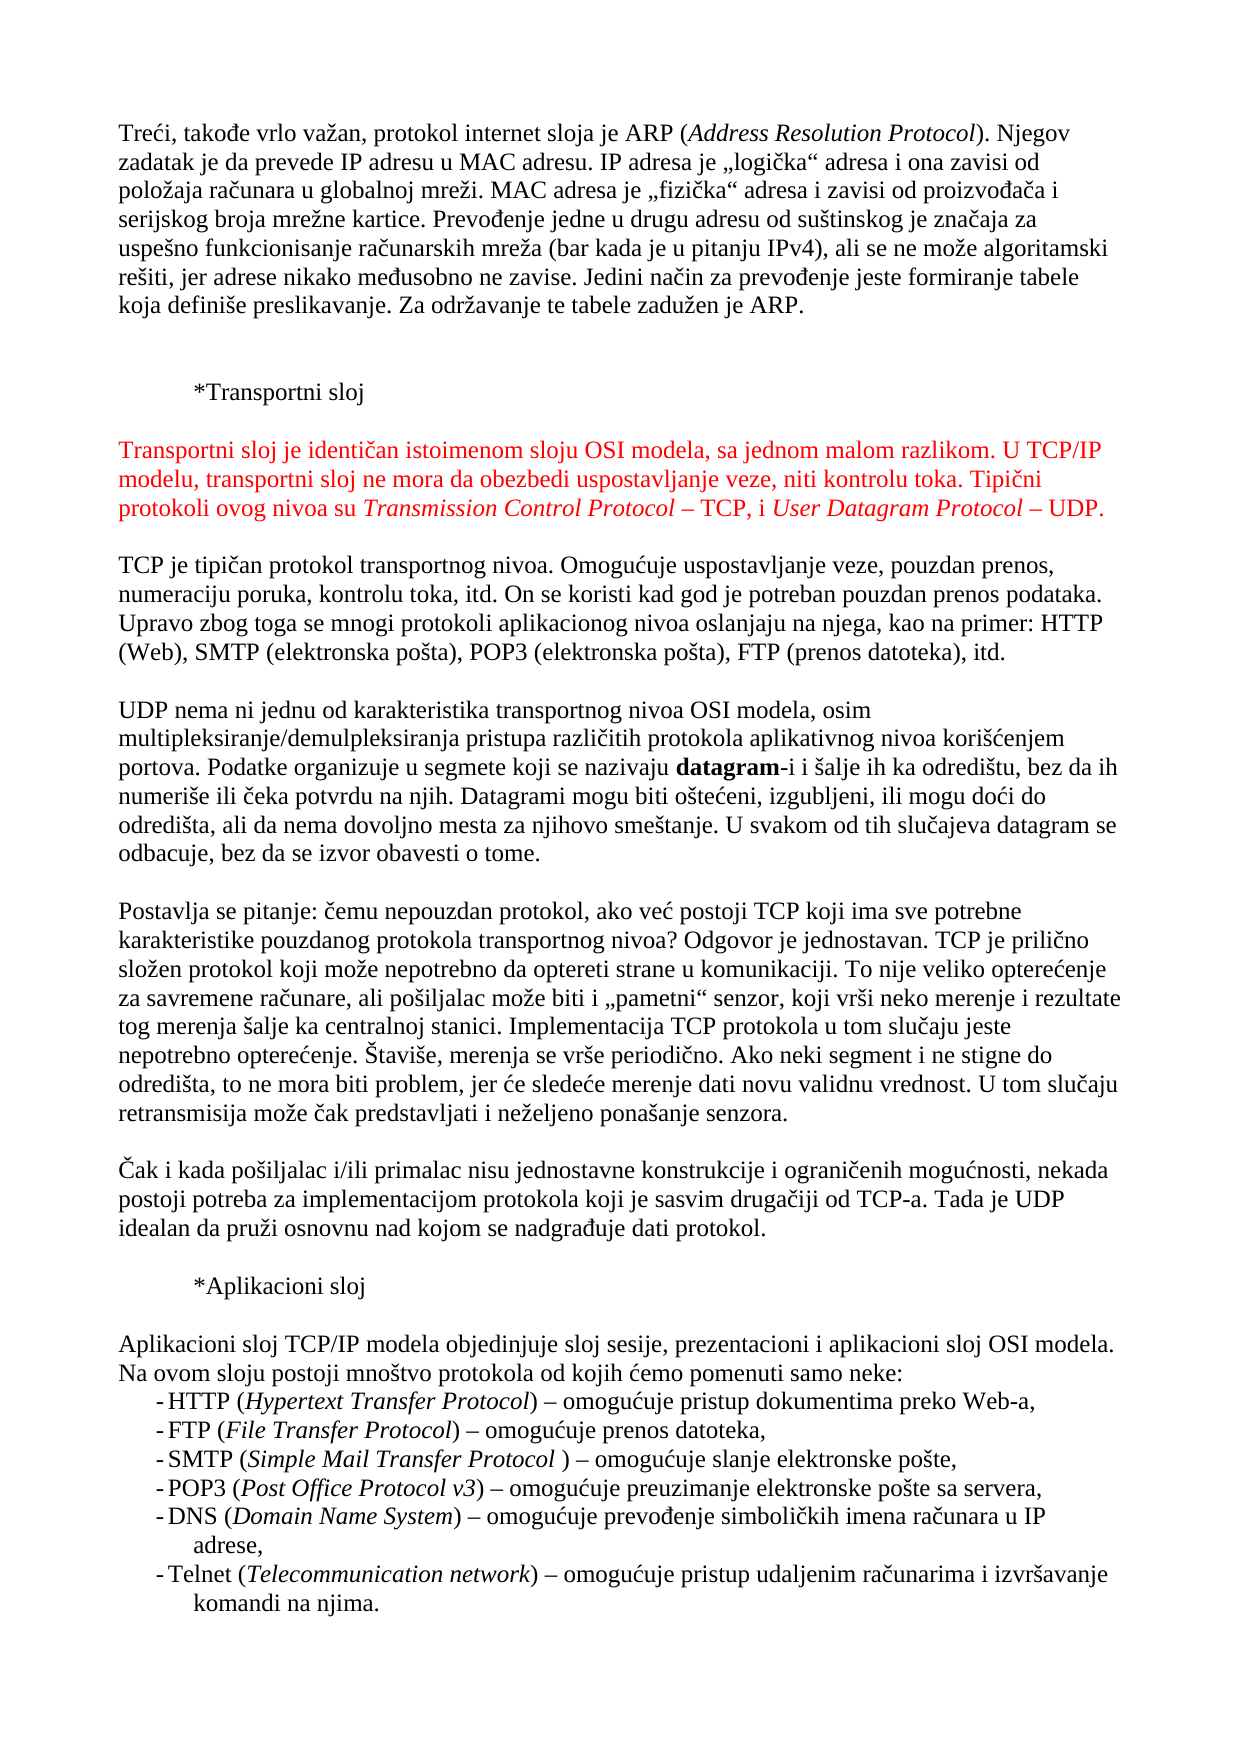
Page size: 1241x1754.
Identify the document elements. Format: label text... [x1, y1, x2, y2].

text - SMTP (Simple Mail Transfer Protocol ) – omogućuje slanje elektronske pošte, [156, 1444, 1122, 1473]
text UDP nema ni jednu od karakteristika transportnog nivoa OSI modela, osim multipleksiranje/demulpleksiranja pristupa različitih protokola aplikativnog nivoa korišćenjem portova. Podatke organizuje u segmete koji se nazivaju datagram-i i šalje ih ka odredištu, bez da ih numeriše ili čeka potvrdu na njih. Datagrami mogu biti oštećeni, izgubljeni, ili mogu doći do odredišta, ali da nema dovoljno mesta za njihovo smeštanje. U svakom od tih slučajeva datagram se odbacuje, bez da se izvor obavesti o tome. [118, 695, 1122, 867]
text Aplikacioni sloj TCP/IP modela objedinjuje sloj sesije, prezentacioni i aplikacioni sloj OSI modela. Na ovom sloju postoji mnoštvo protokola od kojih ćemo pomenuti samo neke: [118, 1329, 1122, 1386]
text TCP je tipičan protokol transportnog nivoa. Omogućuje uspostavljanje veze, pouzdan prenos, numeraciju poruka, kontrolu toka, itd. On se koristi kad god je potreban pouzdan prenos podataka. Upravo zbog toga se mnogi protokoli aplikacionog nivoa oslanjaju na njega, kao na primer: HTTP (Web), SMTP (elektronska pošta), POP3 (elektronska pošta), FTP (prenos datoteka), itd. [118, 551, 1122, 666]
text Čak i kada pošiljalac i/ili primalac nisu jednostavne konstrukcije i ograničenih mogućnosti, nekada postoji potreba za implementacijom protokola koji je sasvim drugačiji od TCP-a. Tada je UDP idealan da pruži osnovnu nad kojom se nadgrađuje dati protokol. [118, 1156, 1122, 1242]
text Postavlja se pitanje: čemu nepouzdan protokol, ako već postoji TCP koji ima sve potrebne karakteristike pouzdanog protokola transportnog nivoa? Odgovor je jednostavan. TCP je prilično složen protokol koji može nepotrebno da optereti strane u komunikaciji. To nije veliko opterećenje za savremene računare, ali pošiljalac može biti i „pametni“ senzor, koji vrši neko merenje i rezultate tog merenja šalje ka centralnoj stanici. Implementacija TCP protokola u tom slučaju jeste nepotrebno opterećenje. Štaviše, merenja se vrše periodično. Ako neki segment i ne stigne do odredišta, to ne mora biti problem, jer će sledeće merenje dati novu validnu vrednost. U tom slučaju retransmisija može čak predstavljati i neželjeno ponašanje senzora. [118, 896, 1122, 1126]
text - HTTP (Hypertext Transfer Protocol) – omogućuje pristup dokumentima preko Web-a, [156, 1386, 1122, 1415]
text Treći, takođe vrlo važan, protokol internet sloja je ARP (Address Resolution Protocol). Njegov zadatak je da prevede IP adresu u MAC adresu. IP adresa je „logička“ adresa i ona zavisi od položaja računara u globalnoj mreži. MAC adresa je „fizička“ adresa i zavisi od proizvođača i serijskog broja mrežne kartice. Prevođenje jedne u drugu adresu od suštinskog je značaja za uspešno funkcionisanje računarskih mreža (bar kada je u pitanju IPv4), ali se ne može algoritamski rešiti, jer adrese nikako međusobno ne zavise. Jedini način za prevođenje jeste formiranje tabele koja definiše preslikavanje. Za održavanje te tabele zadužen je ARP. [118, 118, 1122, 319]
text *Aplikacioni sloj [118, 1271, 1122, 1300]
text Transportni sloj je identičan istoimenom sloju OSI modela, sa jednom malom razlikom. U TCP/IP modelu, transportni sloj ne mora da obezbedi uspostavljanje veze, niti kontrolu toka. Tipični protokoli ovog nivoa su Transmission Control Protocol – TCP, i User Datagram Protocol – UDP. [118, 435, 1122, 521]
text - FTP (File Transfer Protocol) – omogućuje prenos datoteka, [156, 1415, 1122, 1444]
text - POP3 (Post Office Protocol v3) – omogućuje preuzimanje elektronske pošte sa servera, [156, 1473, 1122, 1501]
text *Transportni sloj [118, 377, 1122, 406]
text - Telnet (Telecommunication network) – omogućuje pristup udaljenim računarima i izvršavanje komandi na njima. [156, 1559, 1122, 1616]
text - DNS (Domain Name System) – omogućuje prevođenje simboličkih imena računara u IP adrese, [156, 1501, 1122, 1559]
